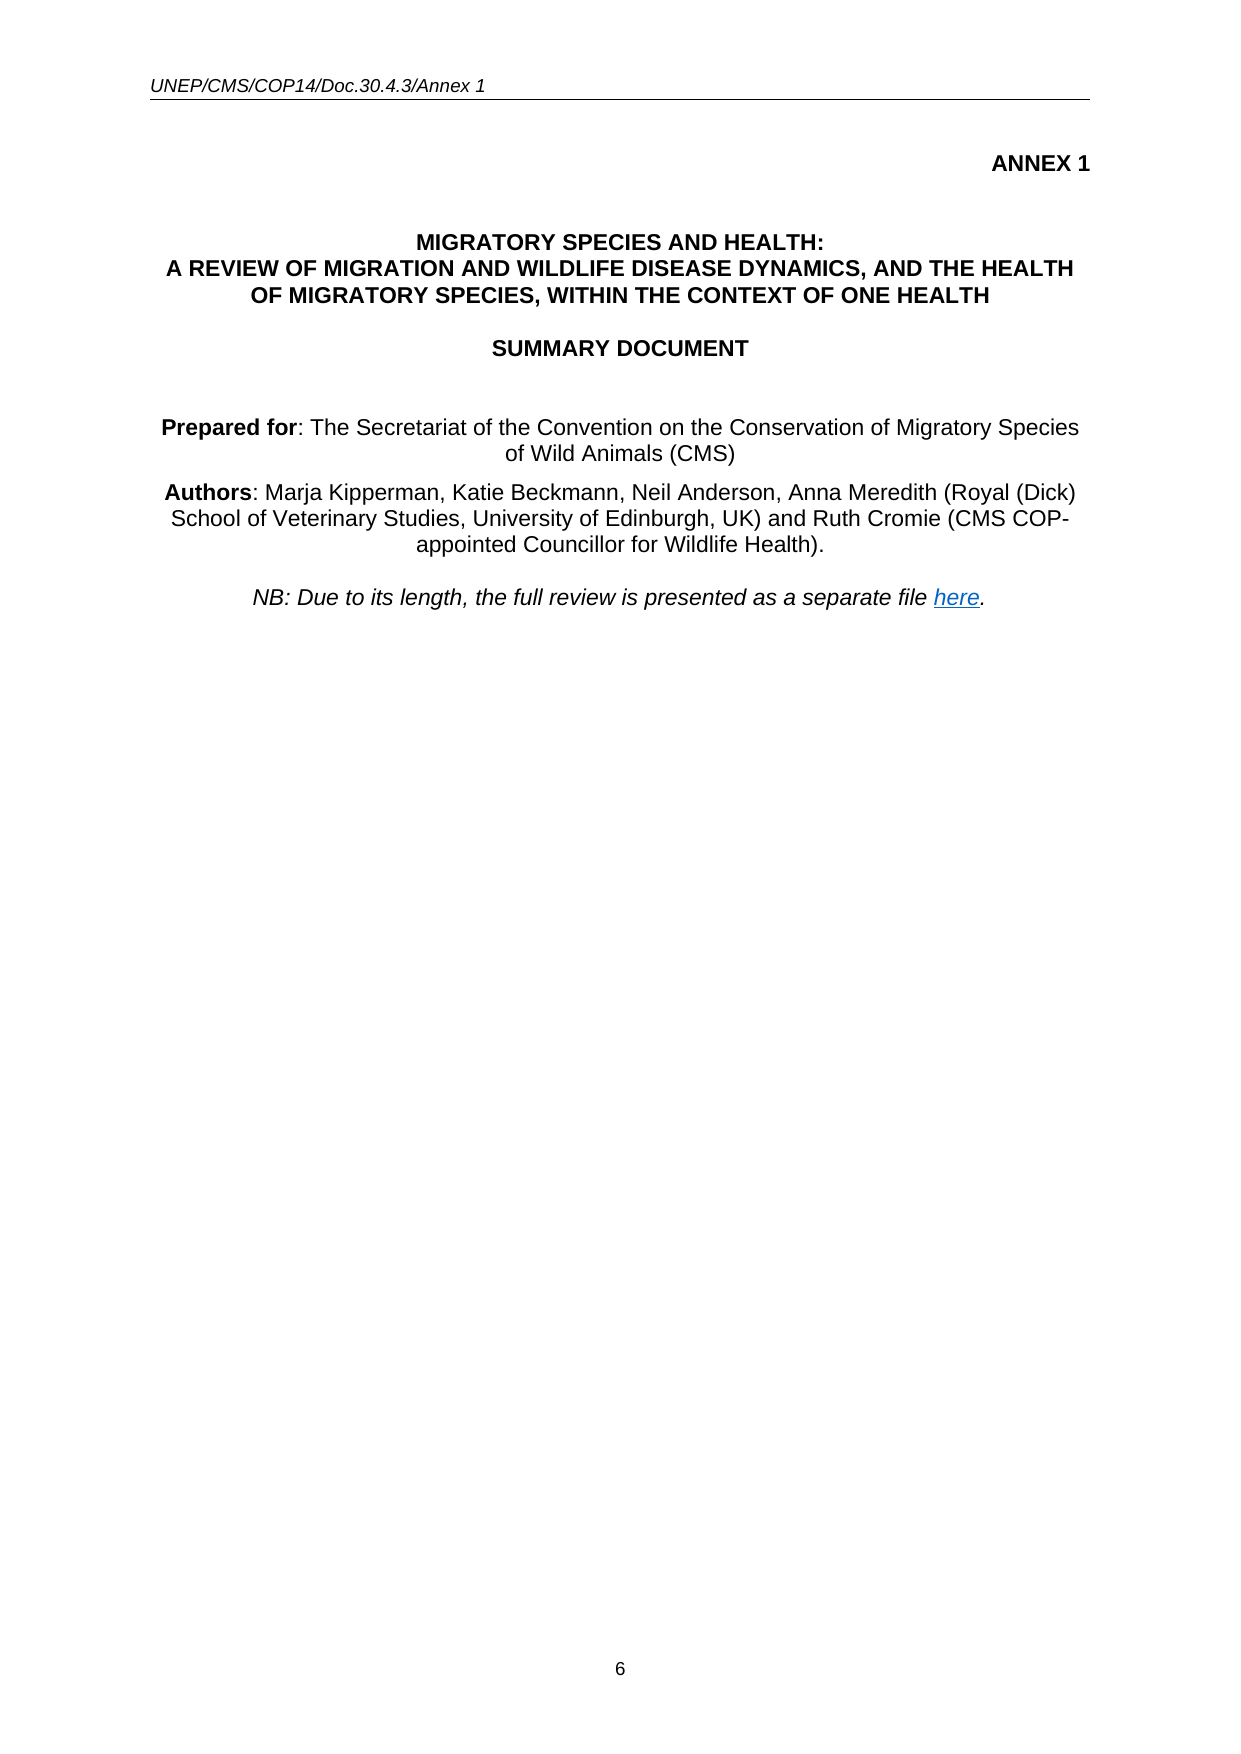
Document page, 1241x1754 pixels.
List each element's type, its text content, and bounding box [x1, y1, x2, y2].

text A REVIEW OF MIGRATION AND WILDLIFE DISEASE DYNAMICS, AND THE HEALTH [150, 255, 1090, 282]
text NB: Due to its length, the full review is presented as a separate file here. [150, 584, 1090, 611]
text Authors: Marja Kipperman, Katie Beckmann, Neil Anderson, Anna Meredith (Royal (Dick) School of Veterinary Studies, University of Edinburgh, UK) and Ruth Cromie (CMS COP-appointed Councillor for Wildlife Health). [150, 479, 1090, 558]
text SUMMARY DOCUMENT [150, 334, 1090, 361]
text Prepared for: The Secretariat of the Convention on the Conservation of Migratory Species of Wild Animals (CMS) [150, 413, 1090, 466]
text MIGRATORY SPECIES AND HEALTH: [150, 229, 1090, 255]
text ANNEX 1 [150, 150, 1090, 176]
text OF MIGRATORY SPECIES, WITHIN THE CONTEXT OF ONE HEALTH [150, 282, 1090, 308]
